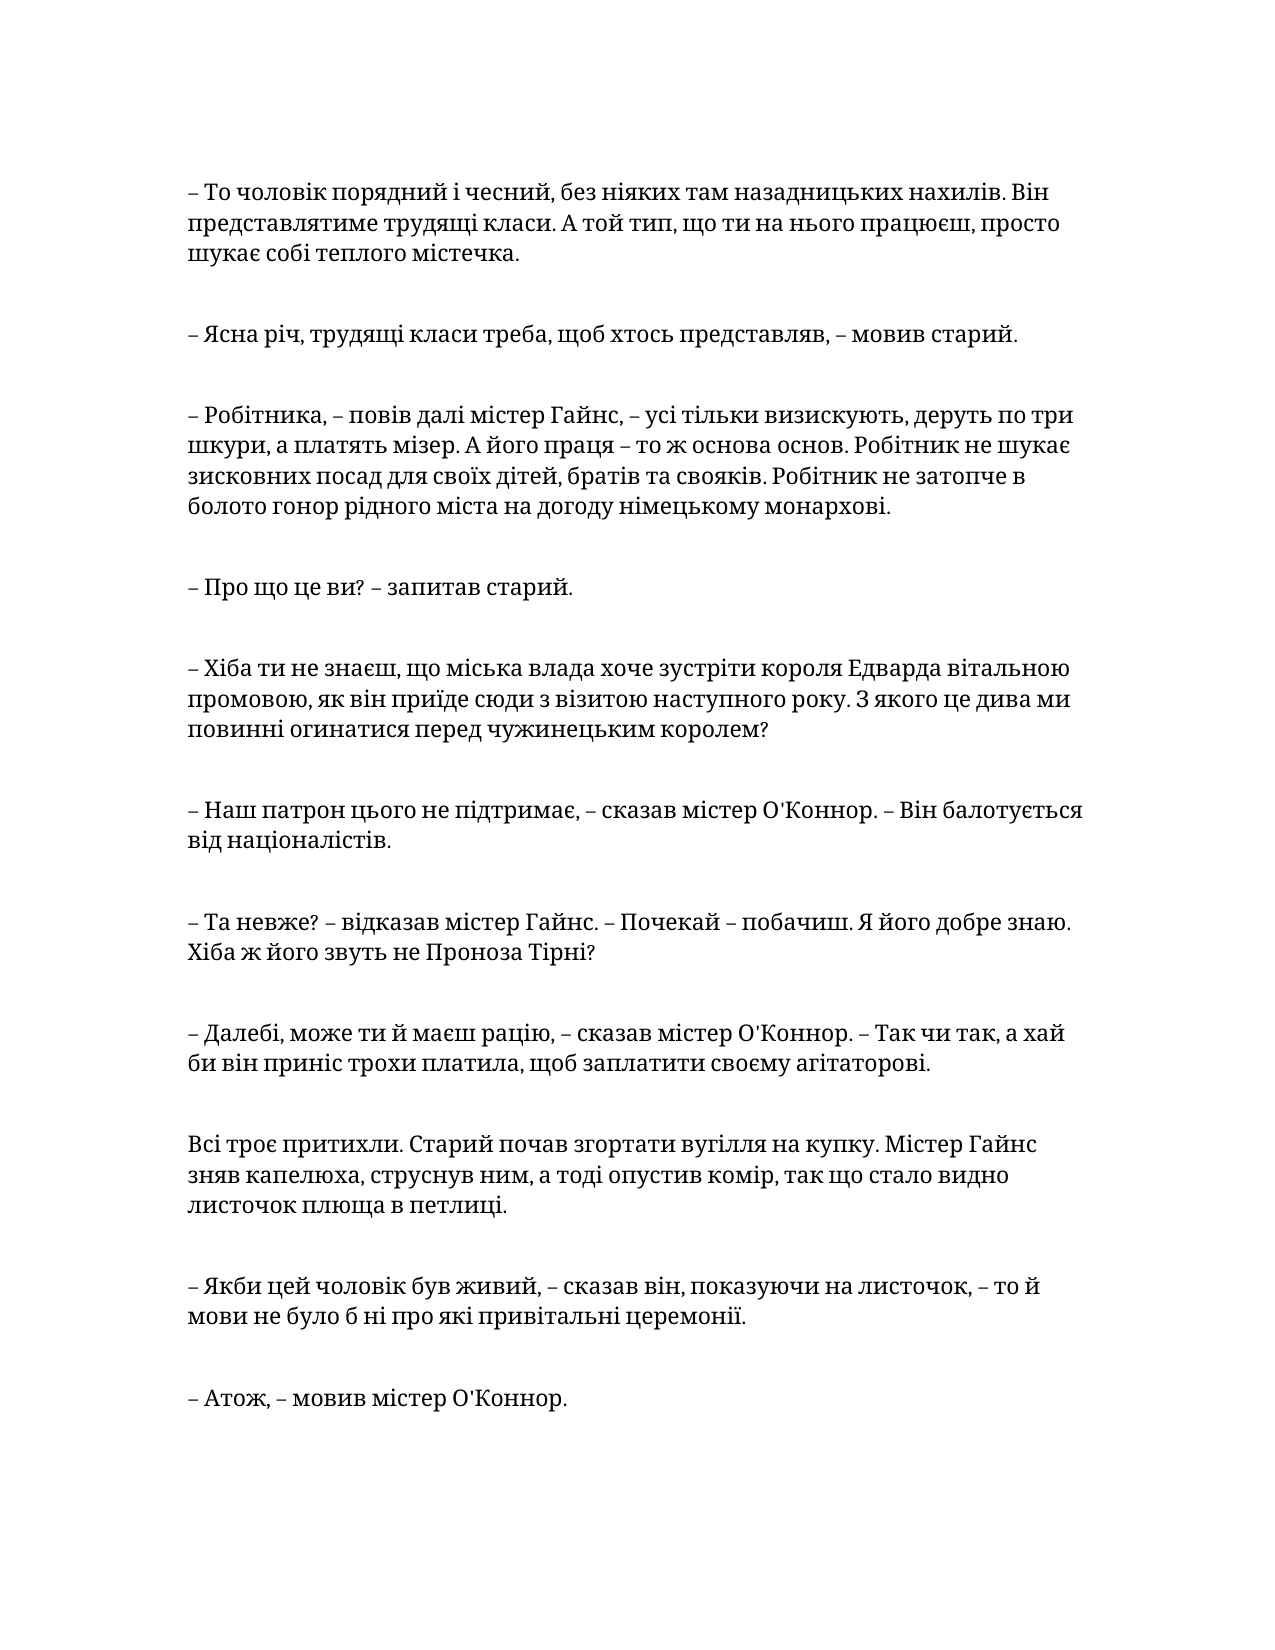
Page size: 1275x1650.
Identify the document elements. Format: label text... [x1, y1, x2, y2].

text – Наш патрон цього не підтримає, – сказав містер О'Коннор. – Він балотується від націоналістів. [187, 768, 1087, 854]
text – Ясна річ, трудящі класи треба, щоб хтось представляв, – мовив старий. [187, 292, 1087, 348]
text – Далебі, може ти й маєш рацію, – сказав містер О'Коннор. – Так чи так, а хай би він приніс трохи платила, щоб заплатити своєму агітаторові. [187, 991, 1087, 1077]
text – Робітника, – повів далі містер Гайнс, – усі тільки визискують, деруть по три шкури, а платять мізер. А його праця – то ж основа основ. Робітник не шукає зисковних посад для своїх дітей, братів та свояків. Робітник не затопче в болото гонор рідного міста на догоду німецькому монархові. [187, 373, 1087, 520]
text – Якби цей чоловік був живий, – сказав він, показуючи на листочок, – то й мови не було б ні про які привітальні церемонії. [187, 1244, 1087, 1331]
text – Хіба ти не знаєш, що міська влада хоче зустріти короля Едварда вітальною промовою, як він приїде сюди з візитою наступного року. З якого це дива ми повинні огинатися перед чужинецьким королем? [187, 626, 1087, 743]
text Всі троє притихли. Старий почав згортати вугілля на купку. Містер Гайнс зняв капелюха, струснув ним, а тоді опустив комір, так що стало видно листочок плюща в петлиці. [187, 1102, 1087, 1219]
text – То чоловік порядний і чесний, без ніяких там назадницьких нахилів. Він представлятиме трудящі класи. А той тип, що ти на нього працюєш, просто шукає собі теплого містечка. [187, 150, 1087, 267]
text – Та невже? – відказав містер Гайнс. – Почекай – побачиш. Я його добре знаю. Хіба ж його звуть не Проноза Тірні? [187, 879, 1087, 966]
text – Атож, – мовив містер О'Коннор. [187, 1355, 1087, 1412]
text – Про що це ви? – запитав старий. [187, 545, 1087, 601]
